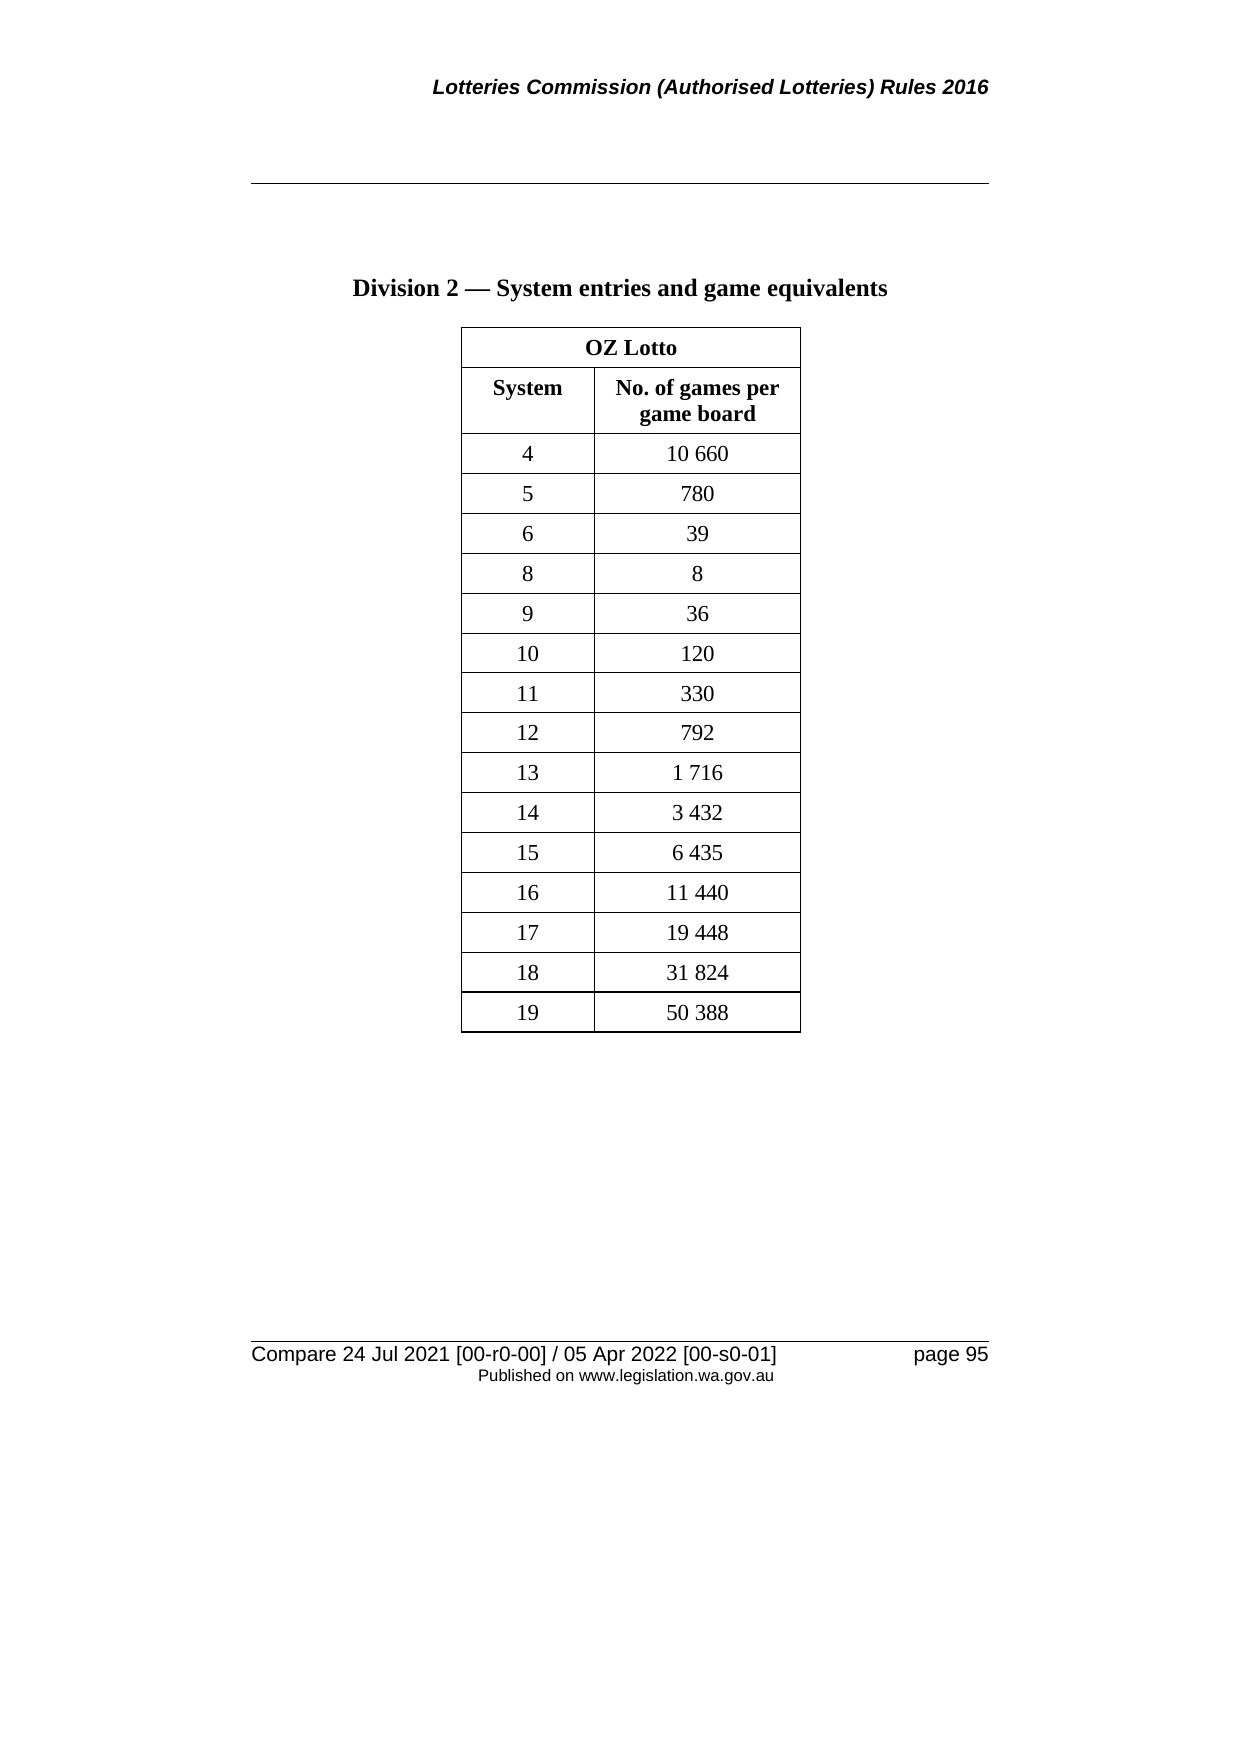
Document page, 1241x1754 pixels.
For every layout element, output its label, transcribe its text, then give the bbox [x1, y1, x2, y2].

table_cell 5 [462, 474, 594, 513]
subtitle Division 2 — System entries and game equivalents [251, 273, 989, 302]
table_cell 11 [462, 673, 594, 712]
table_cell 6 435 [595, 833, 800, 872]
table_cell No. of games per game board [595, 368, 800, 433]
table_cell 16 [462, 873, 594, 912]
table_cell 4 [462, 434, 594, 473]
table_cell 330 [595, 673, 800, 712]
table_cell 50 388 [595, 993, 800, 1031]
table_cell 792 [595, 713, 800, 752]
table_cell 13 [462, 753, 594, 792]
table_cell 19 448 [595, 913, 800, 952]
table_cell 9 [462, 594, 594, 632]
table_cell 11 440 [595, 873, 800, 912]
table_cell 12 [462, 713, 594, 752]
table_cell 36 [595, 594, 800, 632]
table_cell 39 [595, 514, 800, 553]
table_header OZ Lotto [462, 328, 800, 367]
table_cell 19 [462, 993, 594, 1031]
table_cell 8 [462, 554, 594, 592]
table_cell 1 716 [595, 753, 800, 792]
table_cell 120 [595, 634, 800, 672]
table_cell 780 [595, 474, 800, 513]
table_cell 15 [462, 833, 594, 872]
table_cell 10 660 [595, 434, 800, 473]
table_cell 17 [462, 913, 594, 952]
table_cell 14 [462, 793, 594, 832]
table_cell 3 432 [595, 793, 800, 832]
table_cell 31 824 [595, 953, 800, 991]
table_cell 10 [462, 634, 594, 672]
table_cell 8 [595, 554, 800, 592]
table_cell System [462, 368, 594, 433]
table_cell 6 [462, 514, 594, 553]
table_cell 18 [462, 953, 594, 991]
